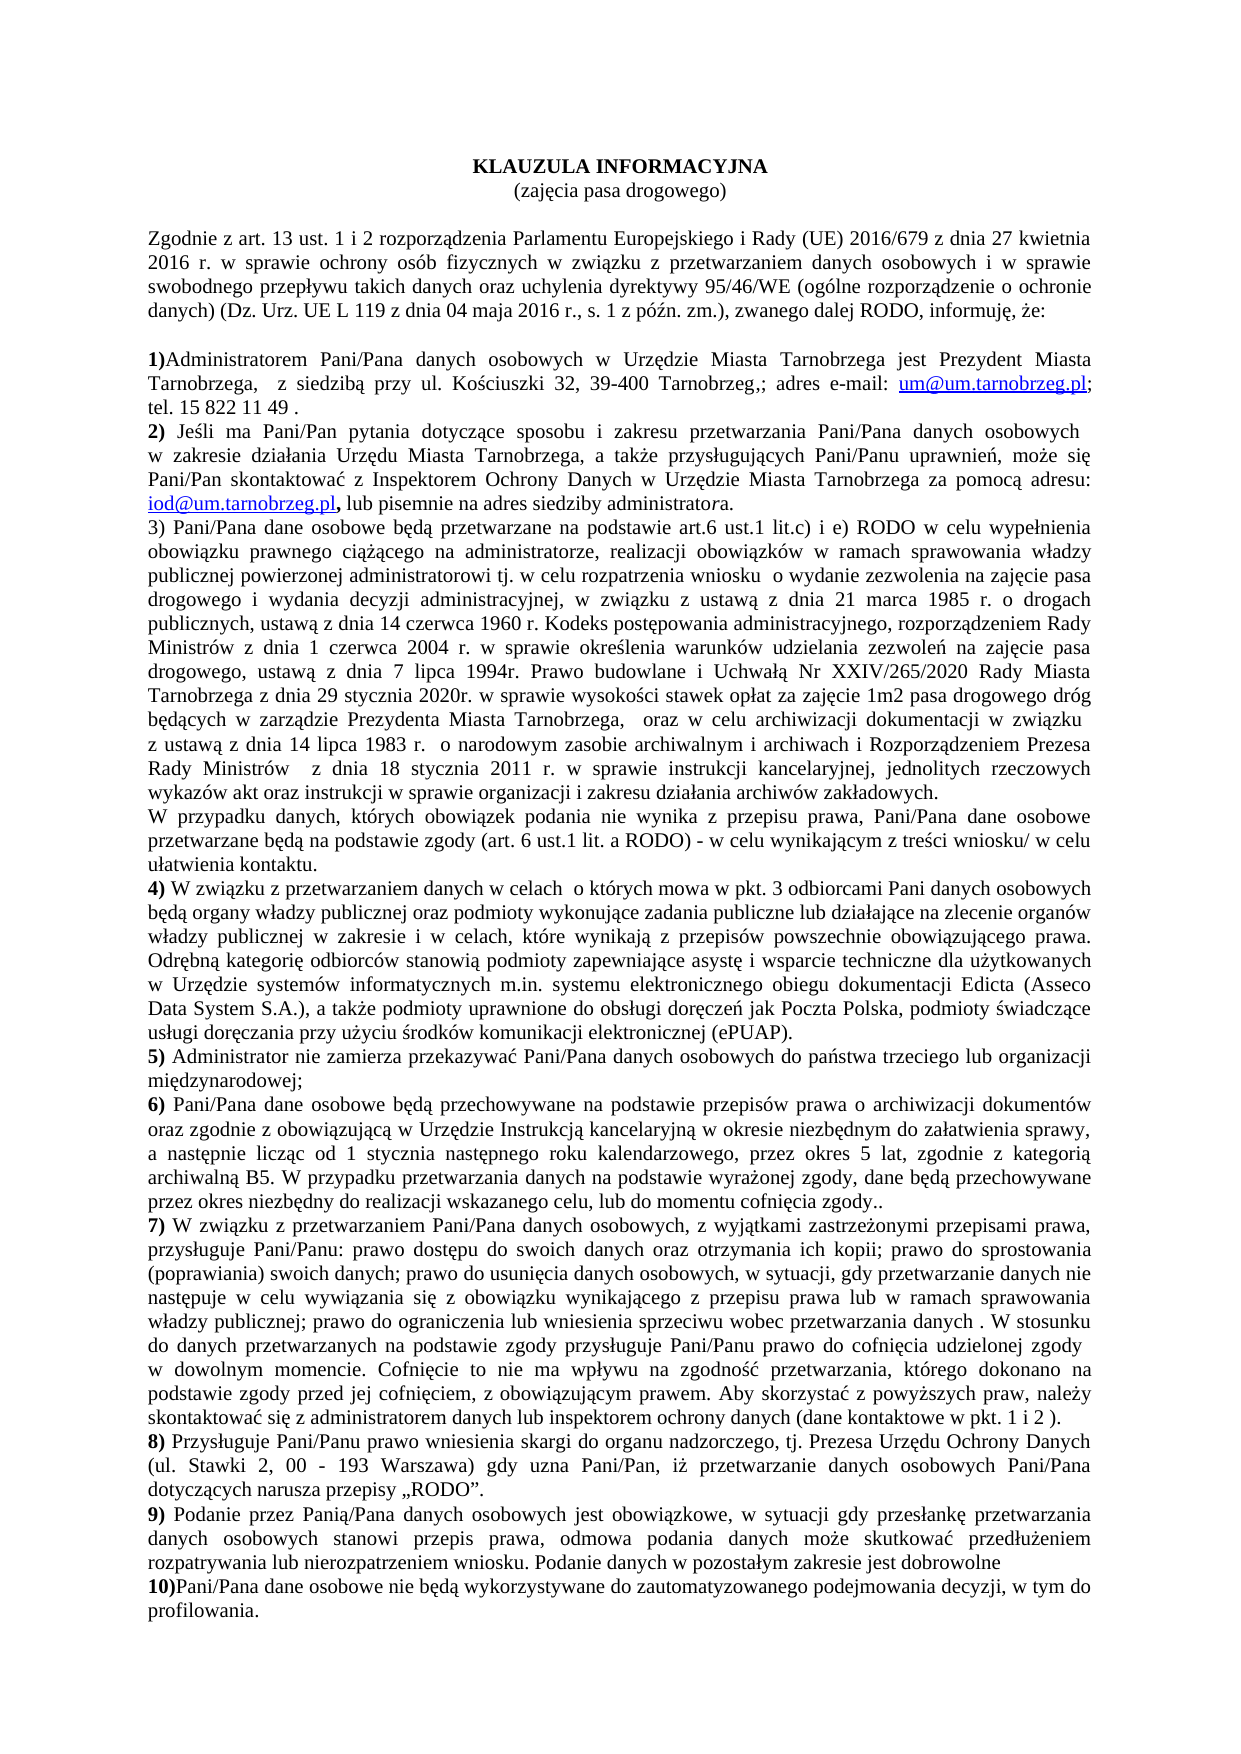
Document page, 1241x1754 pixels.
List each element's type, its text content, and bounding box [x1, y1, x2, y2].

text 5) Administrator nie zamierza przekazywać Pani/Pana danych osobowych do państwa trzeciego lub organizacji międzynarodowej; [148, 1044, 1092, 1092]
text 1)Administratorem Pani/Pana danych osobowych w Urzędzie Miasta Tarnobrzega jest Prezydent Miasta Tarnobrzega, z siedzibą przy ul. Kościuszki 32, 39-400 Tarnobrzeg,; adres e-mail: um@um.tarnobrzeg.pl; tel. 15 822 11 49 . [148, 346, 1092, 419]
text 6) Pani/Pana dane osobowe będą przechowywane na podstawie przepisów prawa o archiwizacji dokumentów oraz zgodnie z obowiązującą w Urzędzie Instrukcją kancelaryjną w okresie niezbędnym do załatwienia sprawy, a następnie licząc od 1 stycznia następnego roku kalendarzowego, przez okres 5 lat, zgodnie z kategorią archiwalną B5. W przypadku przetwarzania danych na podstawie wyrażonej zgody, dane będą przechowywane przez okres niezbędny do realizacji wskazanego celu, lub do momentu cofnięcia zgody.. [148, 1092, 1092, 1213]
text Zgodnie z art. 13 ust. 1 i 2 rozporządzenia Parlamentu Europejskiego i Rady (UE) 2016/679 z dnia 27 kwietnia 2016 r. w sprawie ochrony osób fizycznych w związku z przetwarzaniem danych osobowych i w sprawie swobodnego przepływu takich danych oraz uchylenia dyrektywy 95/46/WE (ogólne rozporządzenie o ochronie danych) (Dz. Urz. UE L 119 z dnia 04 maja 2016 r., s. 1 z późn. zm.), zwanego dalej RODO, informuję, że: [148, 226, 1092, 322]
text (zajęcia pasa drogowego) [148, 178, 1092, 202]
text 7) W związku z przetwarzaniem Pani/Pana danych osobowych, z wyjątkami zastrzeżonymi przepisami prawa, przysługuje Pani/Panu: prawo dostępu do swoich danych oraz otrzymania ich kopii; prawo do sprostowania (poprawiania) swoich danych; prawo do usunięcia danych osobowych, w sytuacji, gdy przetwarzanie danych nie następuje w celu wywiązania się z obowiązku wynikającego z przepisu prawa lub w ramach sprawowania władzy publicznej; prawo do ograniczenia lub wniesienia sprzeciwu wobec przetwarzania danych . W stosunku do danych przetwarzanych na podstawie zgody przysługuje Pani/Panu prawo do cofnięcia udzielonej zgody w dowolnym momencie. Cofnięcie to nie ma wpływu na zgodność przetwarzania, którego dokonano na podstawie zgody przed jej cofnięciem, z obowiązującym prawem. Aby skorzystać z powyższych praw, należy skontaktować się z administratorem danych lub inspektorem ochrony danych (dane kontaktowe w pkt. 1 i 2 ). [148, 1213, 1092, 1429]
text 8) Przysługuje Pani/Panu prawo wniesienia skargi do organu nadzorczego, tj. Prezesa Urzędu Ochrony Danych (ul. Stawki 2, 00 - 193 Warszawa) gdy uzna Pani/Pan, iż przetwarzanie danych osobowych Pani/Pana dotyczących narusza przepisy „RODO”. [148, 1429, 1092, 1501]
text 2) Jeśli ma Pani/Pan pytania dotyczące sposobu i zakresu przetwarzania Pani/Pana danych osobowych w zakresie działania Urzędu Miasta Tarnobrzega, a także przysługujących Pani/Panu uprawnień, może się Pani/Pan skontaktować z Inspektorem Ochrony Danych w Urzędzie Miasta Tarnobrzega za pomocą adresu: iod@um.tarnobrzeg.pl, lub pisemnie na adres siedziby administratora. [148, 419, 1092, 515]
text 9) Podanie przez Panią/Pana danych osobowych jest obowiązkowe, w sytuacji gdy przesłankę przetwarzania danych osobowych stanowi przepis prawa, odmowa podania danych może skutkować przedłużeniem rozpatrywania lub nierozpatrzeniem wniosku. Podanie danych w pozostałym zakresie jest dobrowolne [148, 1501, 1092, 1574]
text KLAUZULA INFORMACYJNA [148, 154, 1092, 178]
text 10)Pani/Pana dane osobowe nie będą wykorzystywane do zautomatyzowanego podejmowania decyzji, w tym do profilowania. [148, 1574, 1092, 1622]
text W przypadku danych, których obowiązek podania nie wynika z przepisu prawa, Pani/Pana dane osobowe przetwarzane będą na podstawie zgody (art. 6 ust.1 lit. a RODO) - w celu wynikającym z treści wniosku/ w celu ułatwienia kontaktu. [148, 804, 1092, 876]
text 4) W związku z przetwarzaniem danych w celach o których mowa w pkt. 3 odbiorcami Pani danych osobowych będą organy władzy publicznej oraz podmioty wykonujące zadania publiczne lub działające na zlecenie organów władzy publicznej w zakresie i w celach, które wynikają z przepisów powszechnie obowiązującego prawa. Odrębną kategorię odbiorców stanowią podmioty zapewniające asystę i wsparcie techniczne dla użytkowanych w Urzędzie systemów informatycznych m.in. systemu elektronicznego obiegu dokumentacji Edicta (Asseco Data System S.A.), a także podmioty uprawnione do obsługi doręczeń jak Poczta Polska, podmioty świadczące usługi doręczania przy użyciu środków komunikacji elektronicznej (ePUAP). [148, 876, 1092, 1044]
text 3) Pani/Pana dane osobowe będą przetwarzane na podstawie art.6 ust.1 lit.c) i e) RODO w celu wypełnienia obowiązku prawnego ciążącego na administratorze, realizacji obowiązków w ramach sprawowania władzy publicznej powierzonej administratorowi tj. w celu rozpatrzenia wniosku o wydanie zezwolenia na zajęcie pasa drogowego i wydania decyzji administracyjnej, w związku z ustawą z dnia 21 marca 1985 r. o drogach publicznych, ustawą z dnia 14 czerwca 1960 r. Kodeks postępowania administracyjnego, rozporządzeniem Rady Ministrów z dnia 1 czerwca 2004 r. w sprawie określenia warunków udzielania zezwoleń na zajęcie pasa drogowego, ustawą z dnia 7 lipca 1994r. Prawo budowlane i Uchwałą Nr XXIV/265/2020 Rady Miasta Tarnobrzega z dnia 29 stycznia 2020r. w sprawie wysokości stawek opłat za zajęcie 1m2 pasa drogowego dróg będących w zarządzie Prezydenta Miasta Tarnobrzega, oraz w celu archiwizacji dokumentacji w związku z ustawą z dnia 14 lipca 1983 r. o narodowym zasobie archiwalnym i archiwach i Rozporządzeniem Prezesa Rady Ministrów z dnia 18 stycznia 2011 r. w sprawie instrukcji kancelaryjnej, jednolitych rzeczowych wykazów akt oraz instrukcji w sprawie organizacji i zakresu działania archiwów zakładowych. [148, 515, 1092, 804]
